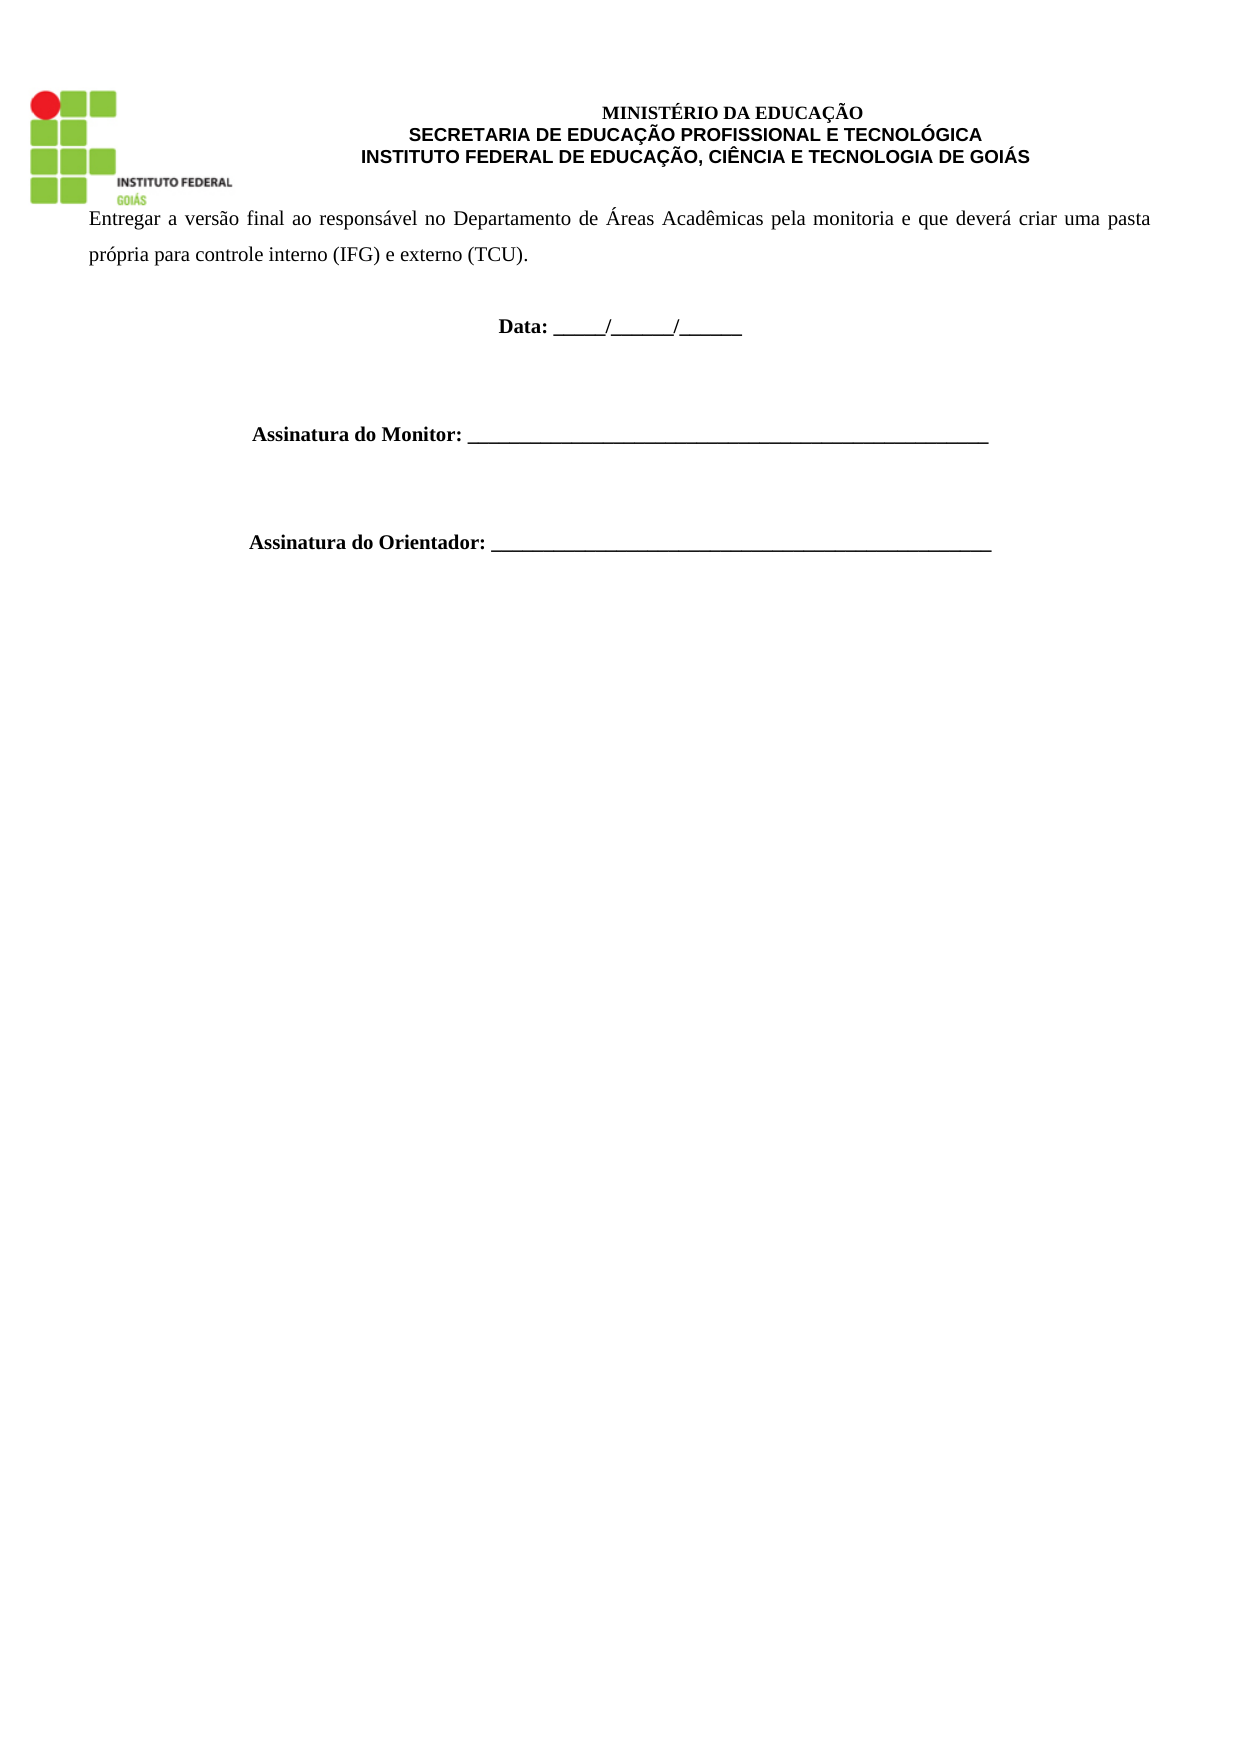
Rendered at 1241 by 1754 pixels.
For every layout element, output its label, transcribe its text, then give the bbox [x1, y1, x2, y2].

picture [28, 87, 236, 209]
text Assinatura do Orientador: ________________________________________________ [89, 530, 1152, 554]
text Data: _____/______/______ [89, 313, 1152, 338]
text Entregar a versão final ao responsável no Departamento de Áreas Acadêmicas pela monitoria e que deverá criar uma pasta própria para controle interno (IFG) e externo (TCU). [89, 205, 1152, 266]
text Assinatura do Monitor: __________________________________________________ [89, 422, 1152, 446]
